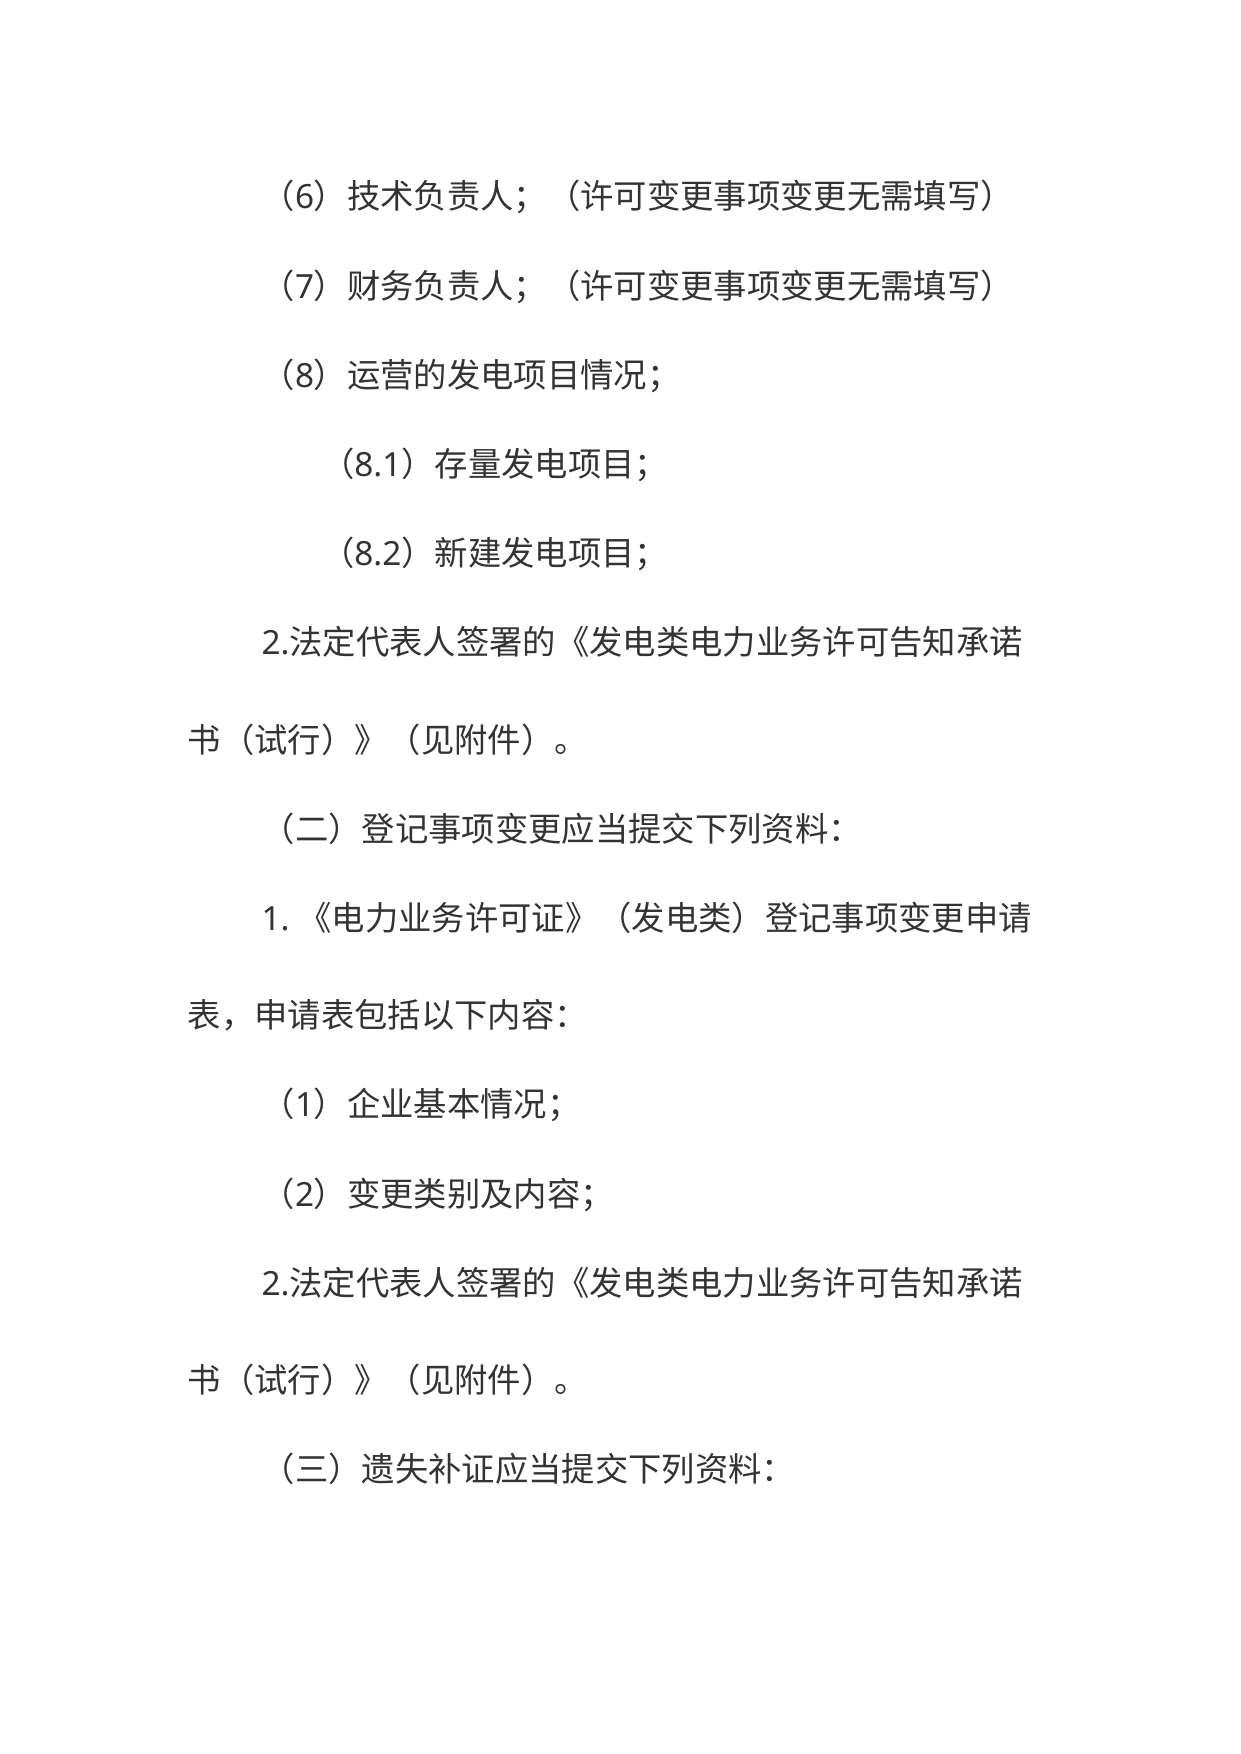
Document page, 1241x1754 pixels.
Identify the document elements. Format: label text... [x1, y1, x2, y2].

text （6）技术负责人；（许可变更事项变更无需填写） [187, 162, 1053, 227]
text （2）变更类别及内容； [187, 1159, 1053, 1224]
text （8）运营的发电项目情况； [187, 340, 1053, 405]
text （7）财务负责人；（许可变更事项变更无需填写） [187, 251, 1053, 316]
text （8.2）新建发电项目； [187, 519, 1053, 584]
text （8.1）存量发电项目； [187, 429, 1053, 494]
text （1）企业基本情况； [187, 1070, 1053, 1135]
text 2.法定代表人签署的《发电类电力业务许可告知承诺书（试行）》（见附件）。 [187, 608, 1053, 770]
text （三）遗失补证应当提交下列资料： [187, 1435, 1053, 1500]
text 1. 《电力业务许可证》（发电类）登记事项变更申请表，申请表包括以下内容： [187, 883, 1053, 1046]
text （二）登记事项变更应当提交下列资料： [187, 794, 1053, 859]
text 2.法定代表人签署的《发电类电力业务许可告知承诺书（试行）》（见附件）。 [187, 1248, 1053, 1411]
